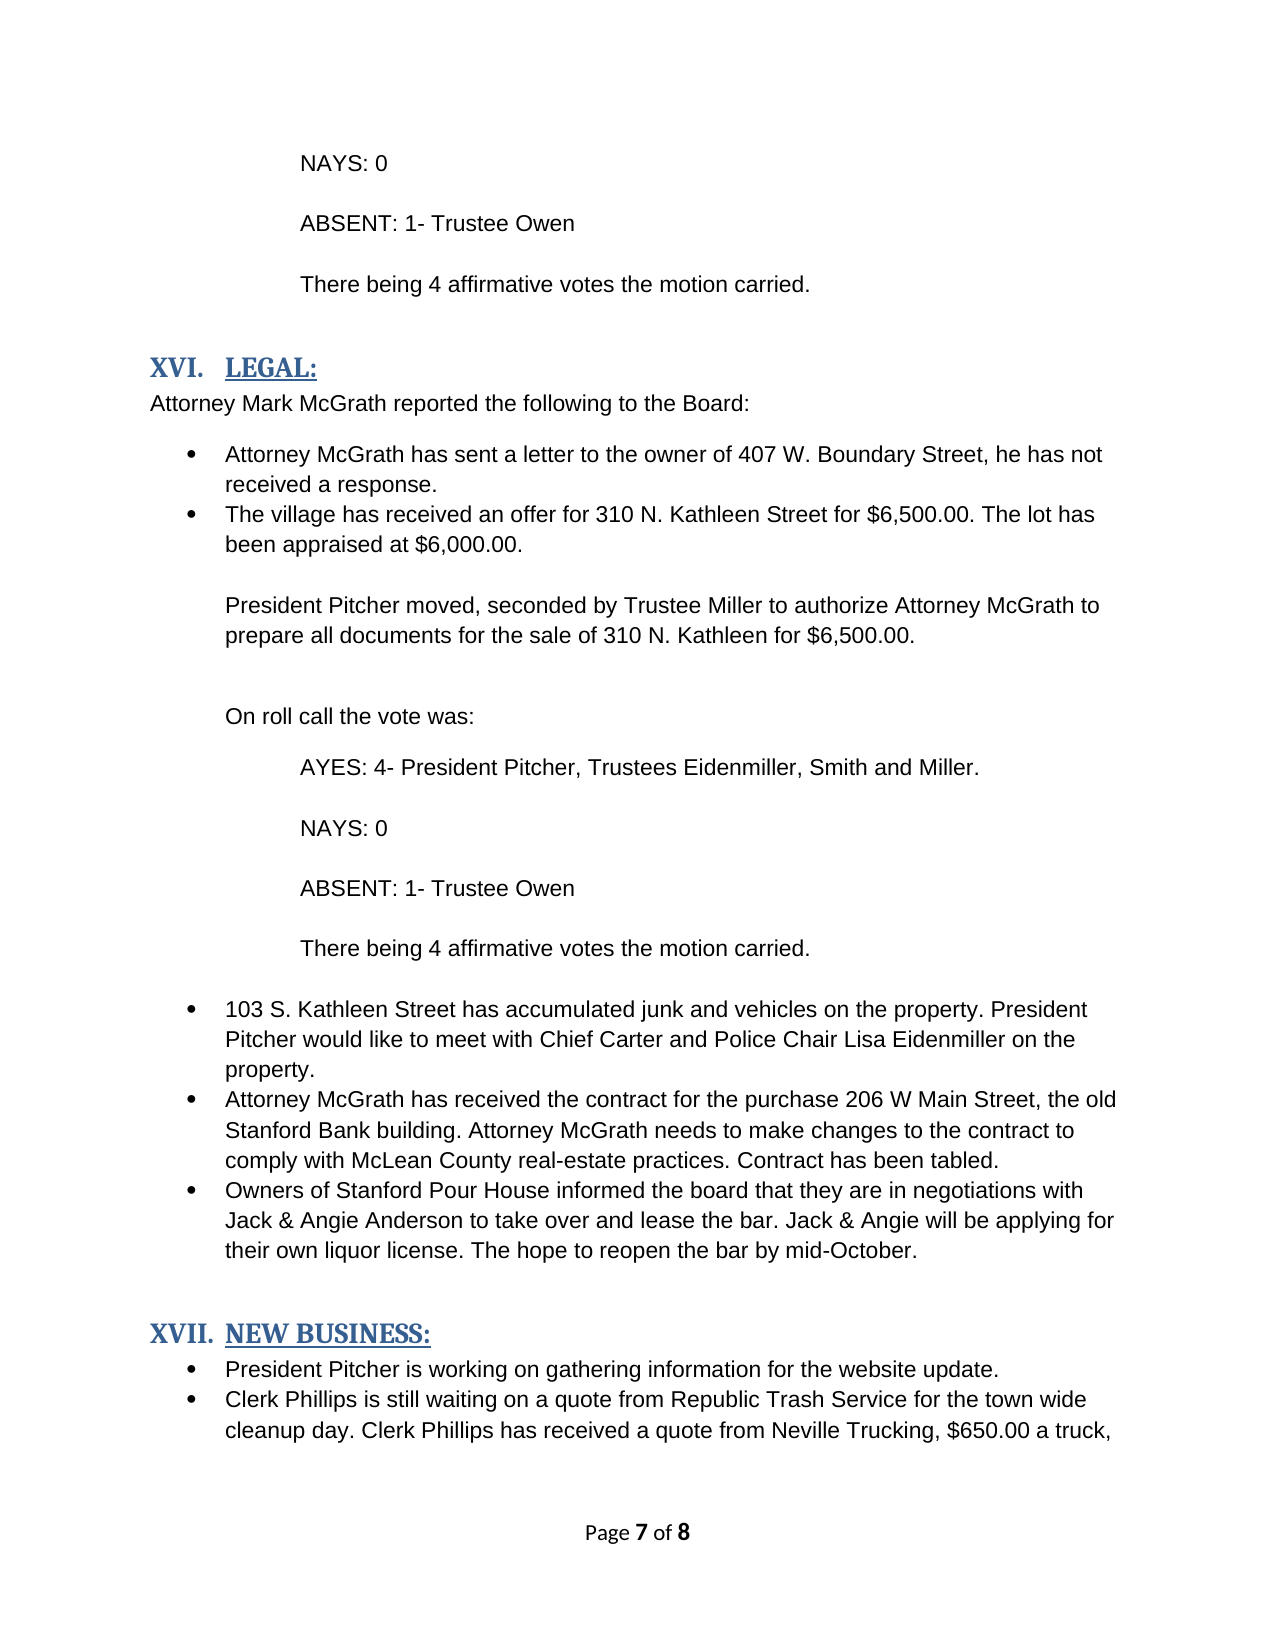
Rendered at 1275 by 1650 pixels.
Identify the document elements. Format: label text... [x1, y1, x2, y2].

text On roll call the vote was: [225, 703, 1125, 729]
list 103 S. Kathleen Street has accumulated junk and vehicles on the property. President Pitcher would like to meet with Chief Carter and Police Chair Lisa Eidenmiller on the property. [187, 996, 1125, 1083]
list Owners of Stanford Pour House informed the board that they are in negotiations with Jack & Angie Anderson to take over and lease the bar. Jack & Angie will be applying for their own liquor license. The hope to reopen the bar by mid-October. [187, 1177, 1125, 1264]
list There being 4 affirmative votes the motion carried. [300, 935, 1125, 962]
list There being 4 affirmative votes the motion carried. [300, 271, 1125, 297]
subtitle NEW BUSINESS: [150, 1318, 1125, 1351]
list ABSENT: 1- Trustee Owen [300, 210, 1125, 237]
list President Pitcher moved, seconded by Trustee Miller to authorize Attorney McGrath to prepare all documents for the sale of 310 N. Kathleen for $6,500.00. [225, 592, 1125, 648]
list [187, 1386, 1125, 1443]
list NAYS: 0 [300, 150, 1125, 176]
list Attorney McGrath has received the contract for the purchase 206 W Main Street, the old Stanford Bank building. Attorney McGrath needs to make changes to the contract to comply with McLean County real-estate practices. Contract has been tabled. [187, 1086, 1125, 1173]
list ABSENT: 1- Trustee Owen [300, 875, 1125, 901]
text Attorney Mark McGrath reported the following to the Board: [150, 389, 1125, 416]
list AYES: 4- President Pitcher, Trustees Eidenmiller, Smith and Miller. [300, 754, 1125, 781]
list Attorney McGrath has sent a letter to the owner of 407 W. Boundary Street, he has not received a response. [187, 441, 1125, 497]
list The village has received an offer for 310 N. Kathleen Street for $6,500.00. The lot has been appraised at $6,000.00. [187, 501, 1125, 558]
subtitle LEGAL: [150, 351, 1125, 384]
list NAYS: 0 [300, 814, 1125, 841]
list President Pitcher is working on gathering information for the website update. [187, 1356, 1125, 1383]
